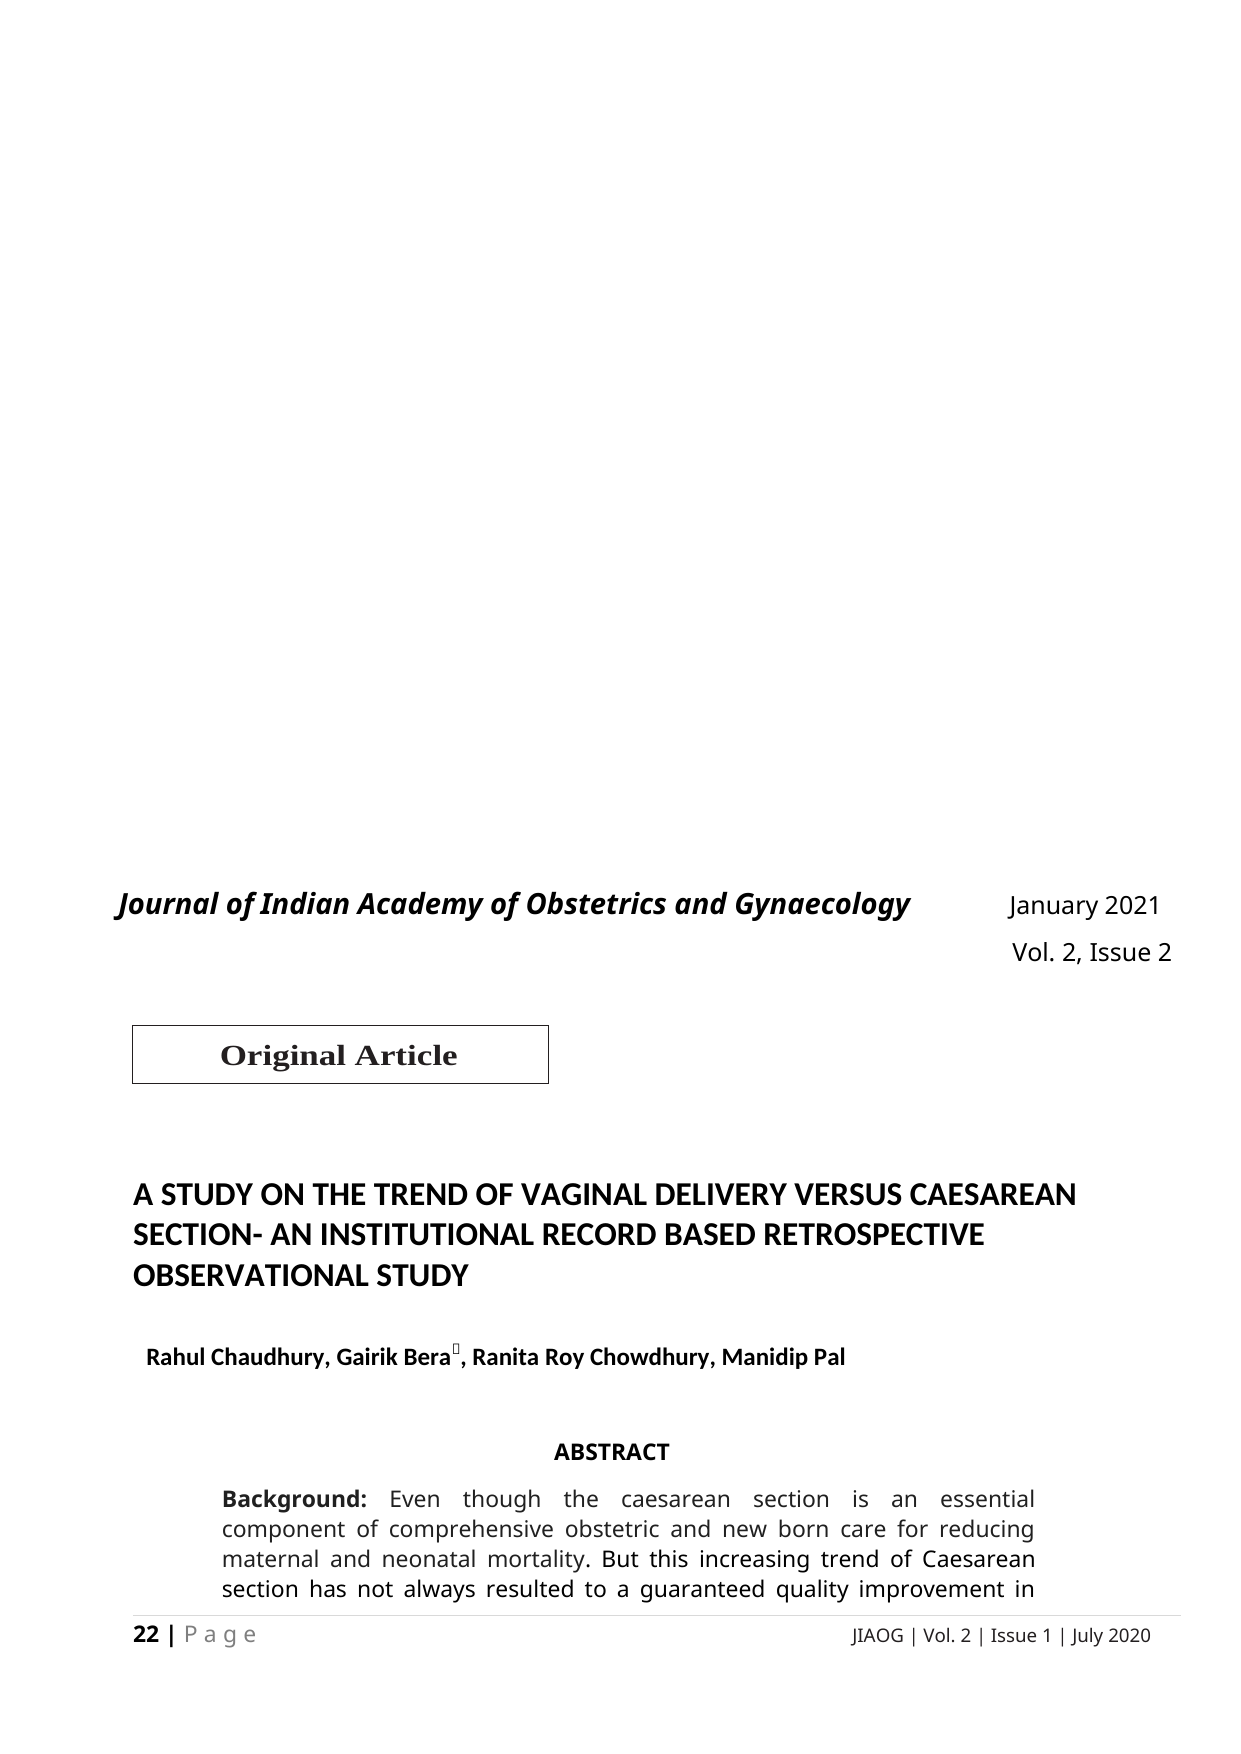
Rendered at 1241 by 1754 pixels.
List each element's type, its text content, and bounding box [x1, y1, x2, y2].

text A study on the trend of vaginal delivery versus caesarean section- An institutional record based retrospective observational study [133, 1173, 1127, 1295]
text Vol. 2, Issue 2 [145, 932, 1181, 969]
text Journal of Indian Academy of Obstetrics and Gynaecology January 2021 [118, 883, 1181, 923]
subtitle ABSTRACT [250, 1435, 974, 1467]
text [222, 1484, 1036, 1604]
subtitle Rahul Chaudhury, Gairik Bera, Ranita Roy Chowdhury, Manidip Pal [146, 1339, 1068, 1373]
